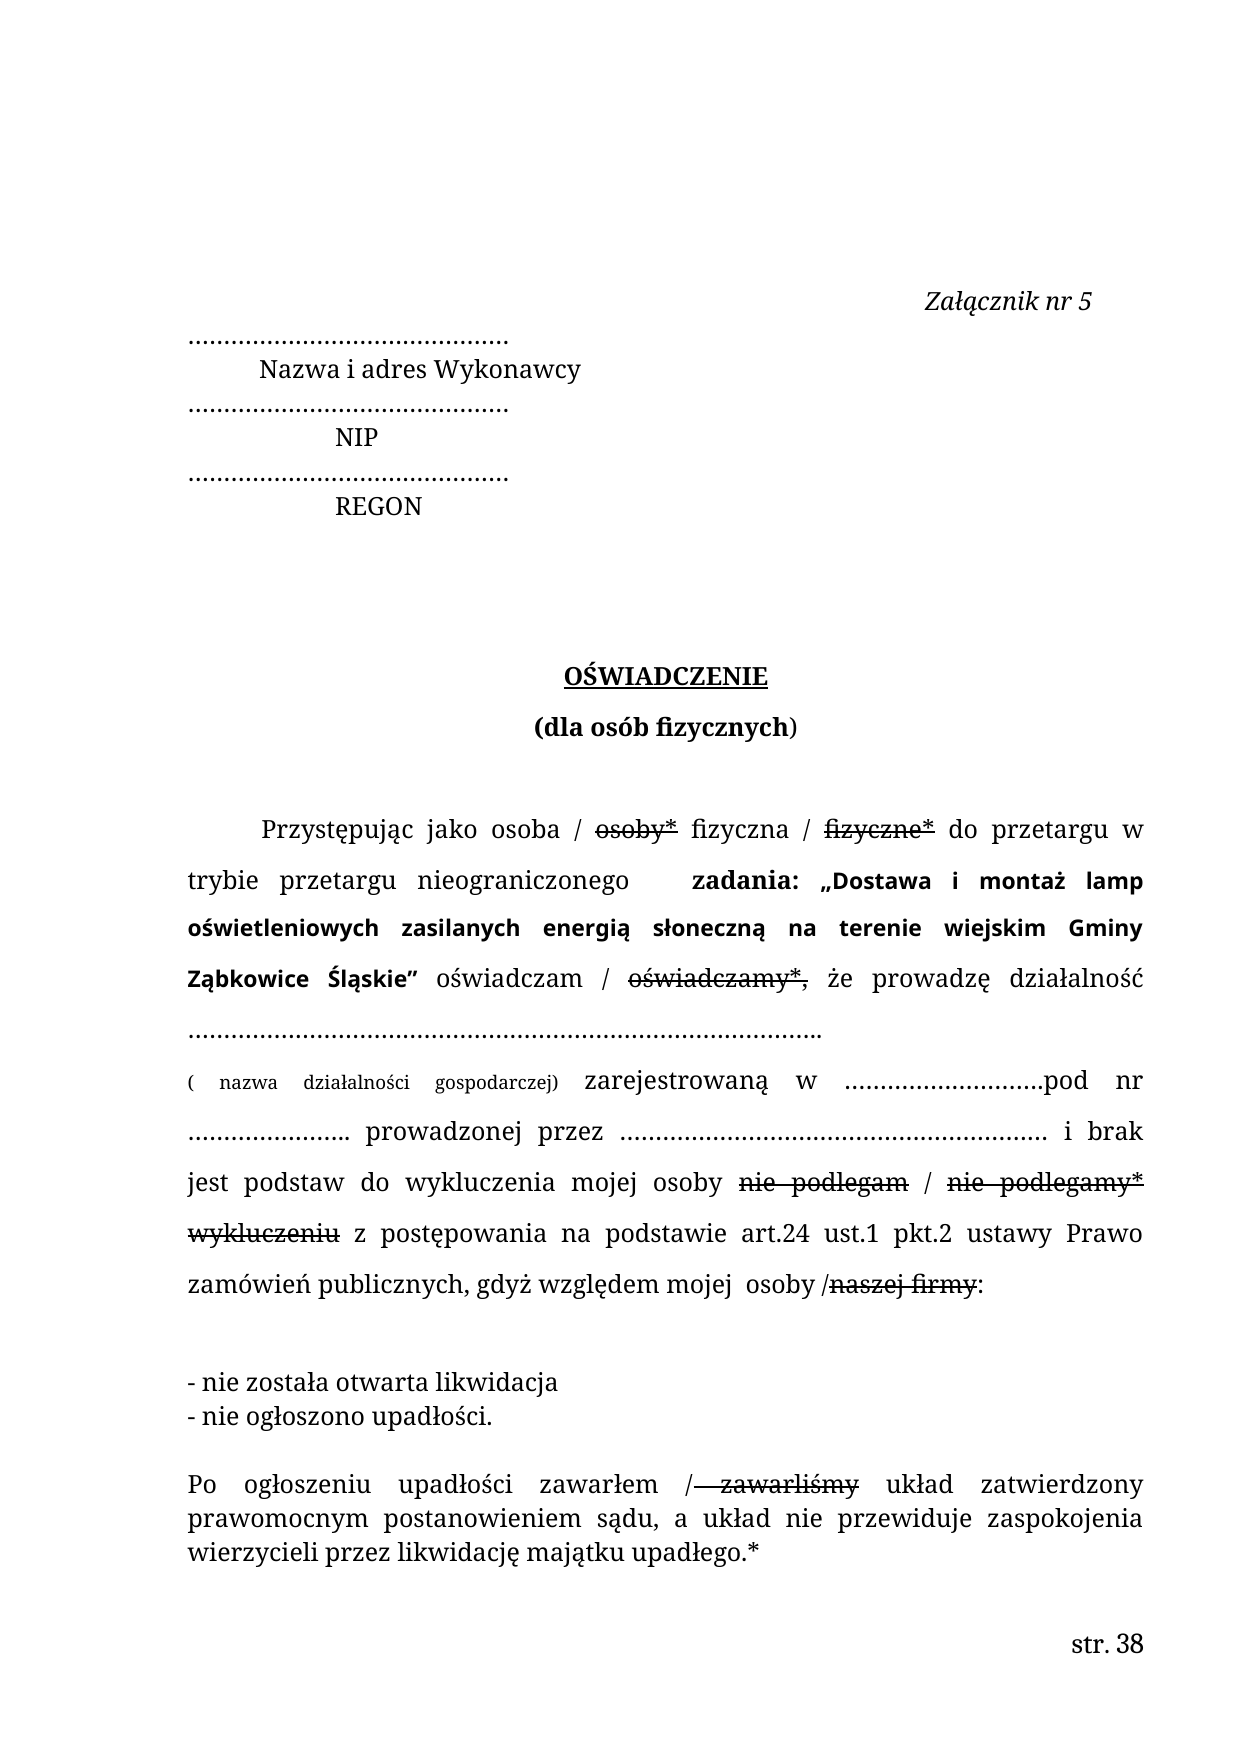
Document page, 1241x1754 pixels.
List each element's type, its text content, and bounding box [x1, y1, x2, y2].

text - nie ogłoszono upadłości. [187, 1398, 1144, 1433]
text ……………………………………… [187, 318, 1144, 352]
text - nie została otwarta likwidacja [187, 1364, 1144, 1398]
text Po ogłoszeniu upadłości zawarłem / zawarliśmy układ zatwierdzony prawomocnym postanowieniem sądu, a układ nie przewiduje zaspokojenia wierzycieli przez likwidację majątku upadłego.* [187, 1467, 1144, 1569]
text Przystępując jako osoba / osoby* fizyczna / fizyczne* do przetargu w trybie przetargu nieograniczonego zadania: „Dostawa i montaż lamp oświetleniowych zasilanych energią słoneczną na terenie wiejskim Gminy Ząbkowice Śląskie” oświadczam / oświadczamy*, że prowadzę działalność …………………………………………………………………………….. ( nazwa działalności gospodarczej) zarejestrowaną w ……………………….pod nr ………………….. prowadzonej przez …………………………………………………… i brak jest podstaw do wykluczenia mojej osoby nie podlegam / nie podlegamy* wykluczeniu z postępowania na podstawie art.24 ust.1 pkt.2 ustawy Prawo zamówień publicznych, gdyż względem mojej osoby /naszej firmy: [187, 812, 1144, 1301]
text NIP [261, 420, 1144, 454]
text ……………………………………… [187, 454, 1144, 488]
text Nazwa i adres Wykonawcy [187, 352, 1144, 386]
text OŚWIADCZENIE [187, 658, 1144, 693]
text Załącznik nr 5 [925, 284, 1144, 318]
text ……………………………………… [187, 386, 1144, 420]
text REGON [261, 488, 1144, 522]
text (dla osób fizycznych) [187, 709, 1144, 744]
